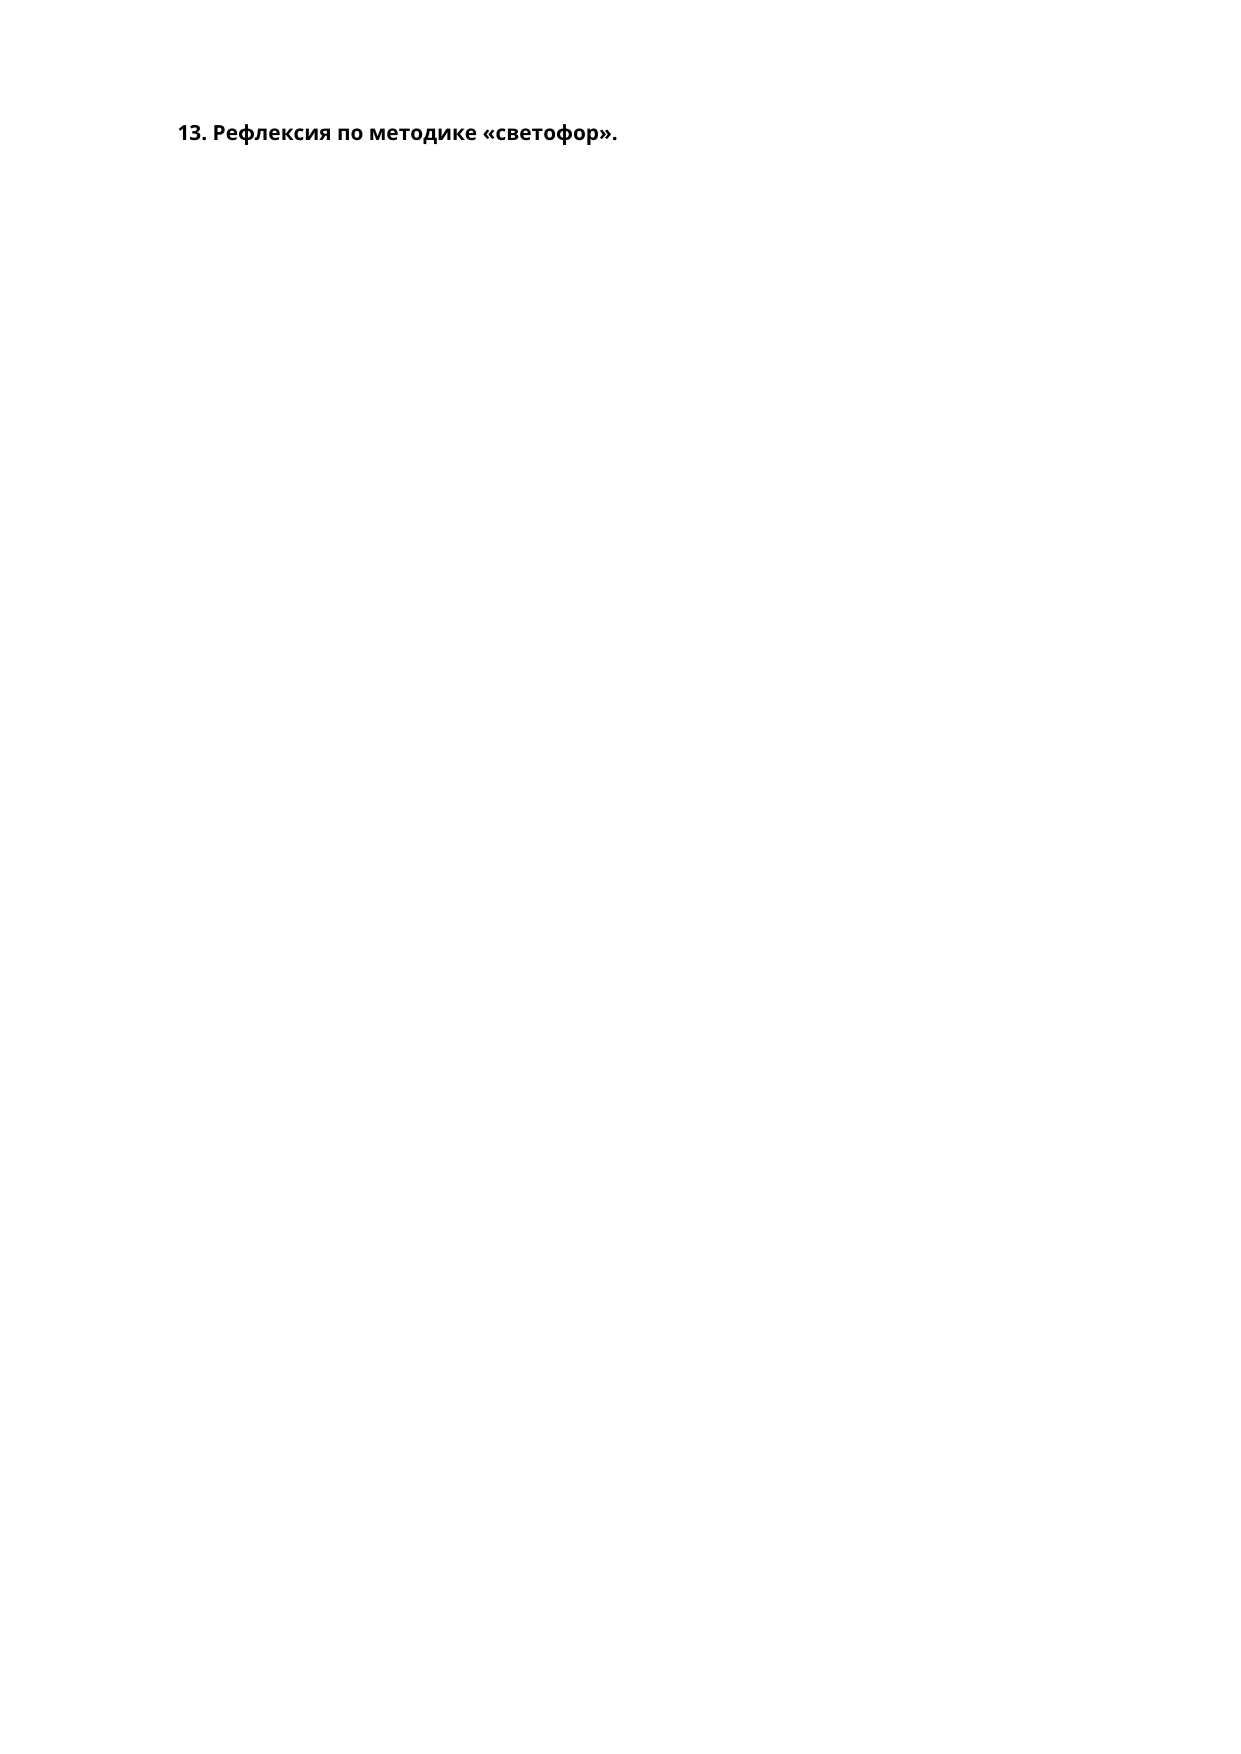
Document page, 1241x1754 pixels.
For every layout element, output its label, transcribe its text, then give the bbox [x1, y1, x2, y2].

text 13. Рефлексия по методике «светофор». [177, 118, 1152, 147]
